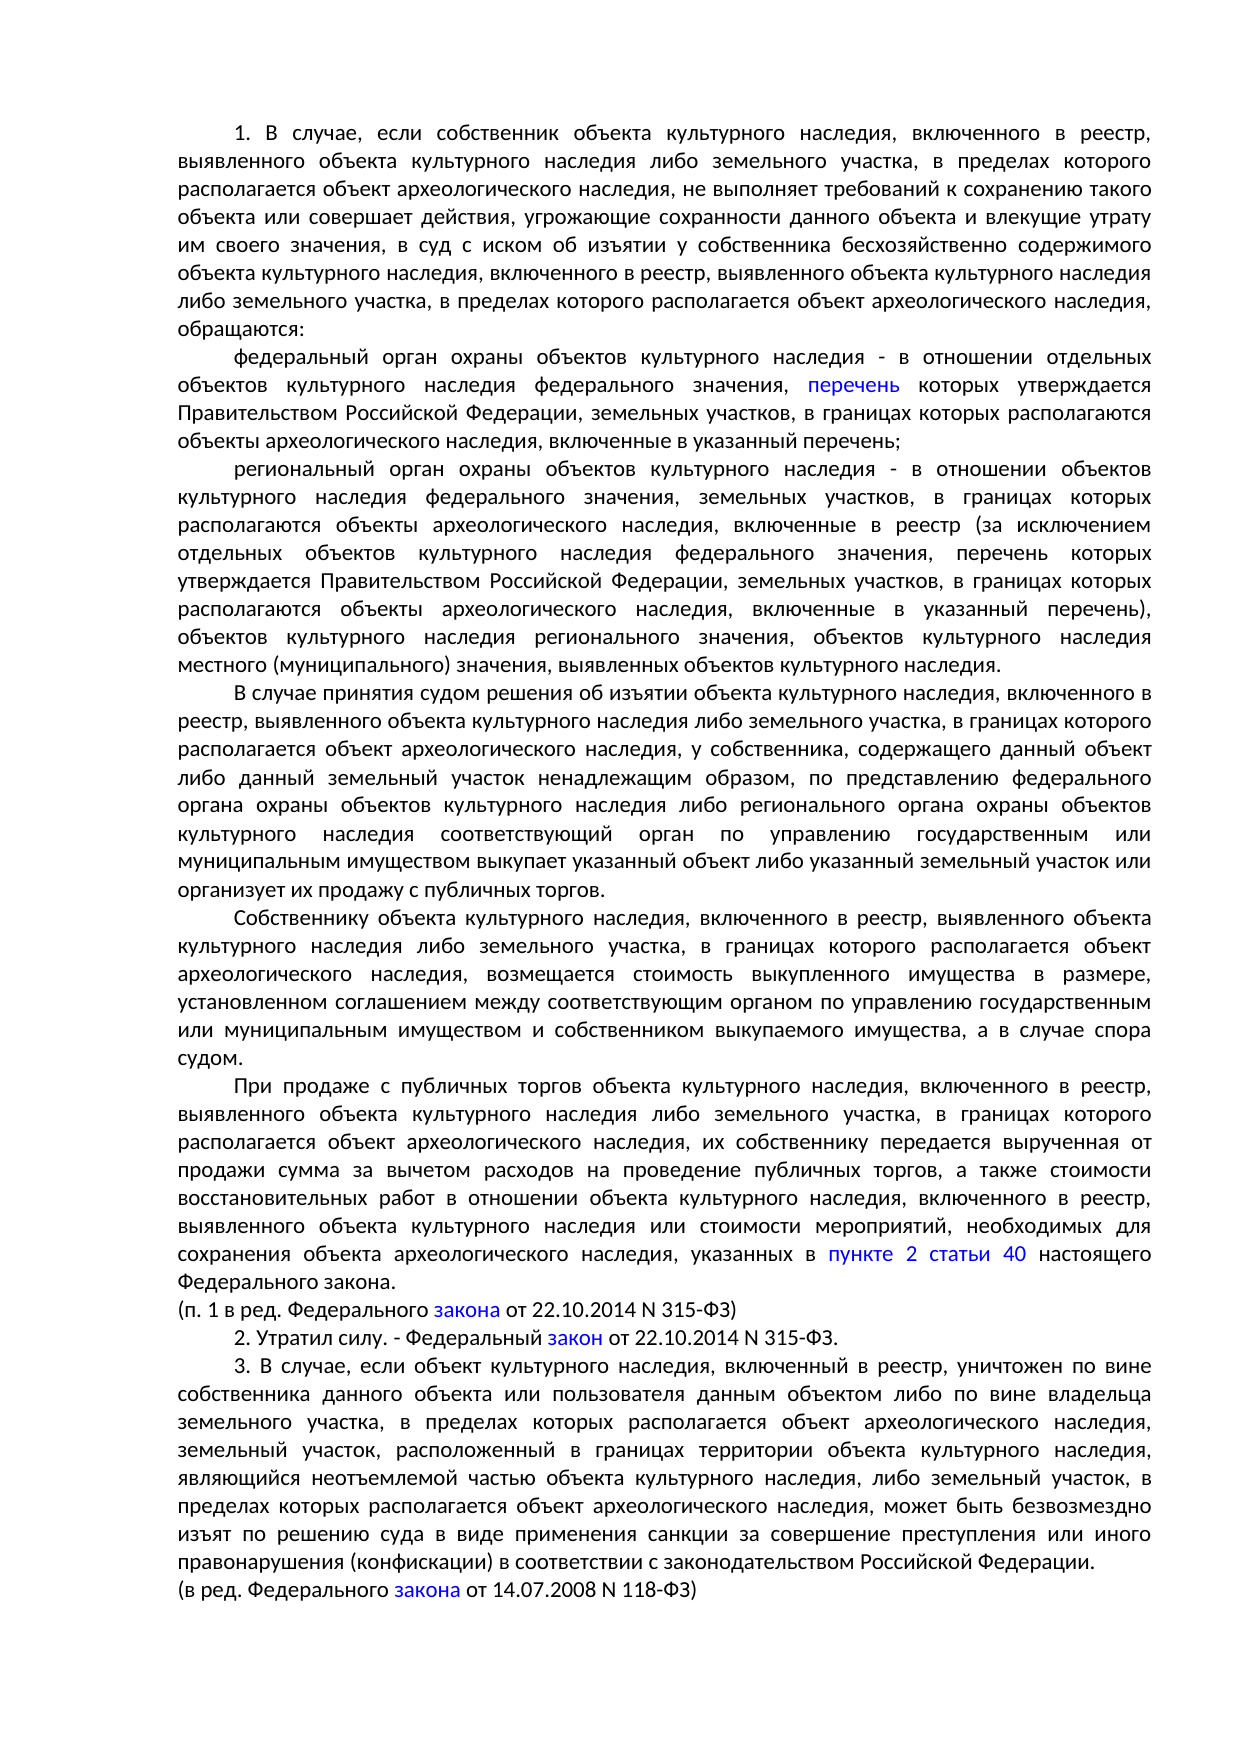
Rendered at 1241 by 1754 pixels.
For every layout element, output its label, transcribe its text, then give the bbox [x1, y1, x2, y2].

text В случае принятия судом решения об изъятии объекта культурного наследия, включенного в реестр, выявленного объекта культурного наследия либо земельного участка, в границах которого располагается объект археологического наследия, у собственника, содержащего данный объект либо данный земельный участок ненадлежащим образом, по представлению федерального органа охраны объектов культурного наследия либо регионального органа охраны объектов культурного наследия соответствующий орган по управлению государственным или муниципальным имуществом выкупает указанный объект либо указанный земельный участок или организует их продажу с публичных торгов. [177, 678, 1152, 903]
text При продаже с публичных торгов объекта культурного наследия, включенного в реестр, выявленного объекта культурного наследия либо земельного участка, в границах которого располагается объект археологического наследия, их собственнику передается вырученная от продажи сумма за вычетом расходов на проведение публичных торгов, а также стоимости восстановительных работ в отношении объекта культурного наследия, включенного в реестр, выявленного объекта культурного наследия или стоимости мероприятий, необходимых для сохранения объекта археологического наследия, указанных в пункте 2 статьи 40 настоящего Федерального закона. [177, 1071, 1152, 1295]
text федеральный орган охраны объектов культурного наследия - в отношении отдельных объектов культурного наследия федерального значения, перечень которых утверждается Правительством Российской Федерации, земельных участков, в границах которых располагаются объекты археологического наследия, включенные в указанный перечень; [177, 342, 1152, 454]
text региональный орган охраны объектов культурного наследия - в отношении объектов культурного наследия федерального значения, земельных участков, в границах которых располагаются объекты археологического наследия, включенные в реестр (за исключением отдельных объектов культурного наследия федерального значения, перечень которых утверждается Правительством Российской Федерации, земельных участков, в границах которых располагаются объекты археологического наследия, включенные в указанный перечень), объектов культурного наследия регионального значения, объектов культурного наследия местного (муниципального) значения, выявленных объектов культурного наследия. [177, 454, 1152, 678]
text 2. Утратил силу. - Федеральный закон от 22.10.2014 N 315-ФЗ. [177, 1323, 1152, 1351]
text 1. В случае, если собственник объекта культурного наследия, включенного в реестр, выявленного объекта культурного наследия либо земельного участка, в пределах которого располагается объект археологического наследия, не выполняет требований к сохранению такого объекта или совершает действия, угрожающие сохранности данного объекта и влекущие утрату им своего значения, в суд с иском об изъятии у собственника бесхозяйственно содержимого объекта культурного наследия, включенного в реестр, выявленного объекта культурного наследия либо земельного участка, в пределах которого располагается объект археологического наследия, обращаются: [177, 118, 1152, 342]
text 3. В случае, если объект культурного наследия, включенный в реестр, уничтожен по вине собственника данного объекта или пользователя данным объектом либо по вине владельца земельного участка, в пределах которых располагается объект археологического наследия, земельный участок, расположенный в границах территории объекта культурного наследия, являющийся неотъемлемой частью объекта культурного наследия, либо земельный участок, в пределах которых располагается объект археологического наследия, может быть безвозмездно изъят по решению суда в виде применения санкции за совершение преступления или иного правонарушения (конфискации) в соответствии с законодательством Российской Федерации. [177, 1351, 1152, 1575]
text (в ред. Федерального закона от 14.07.2008 N 118-ФЗ) [177, 1575, 1152, 1603]
text Собственнику объекта культурного наследия, включенного в реестр, выявленного объекта культурного наследия либо земельного участка, в границах которого располагается объект археологического наследия, возмещается стоимость выкупленного имущества в размере, установленном соглашением между соответствующим органом по управлению государственным или муниципальным имуществом и собственником выкупаемого имущества, а в случае спора судом. [177, 903, 1152, 1071]
text (п. 1 в ред. Федерального закона от 22.10.2014 N 315-ФЗ) [177, 1295, 1152, 1323]
